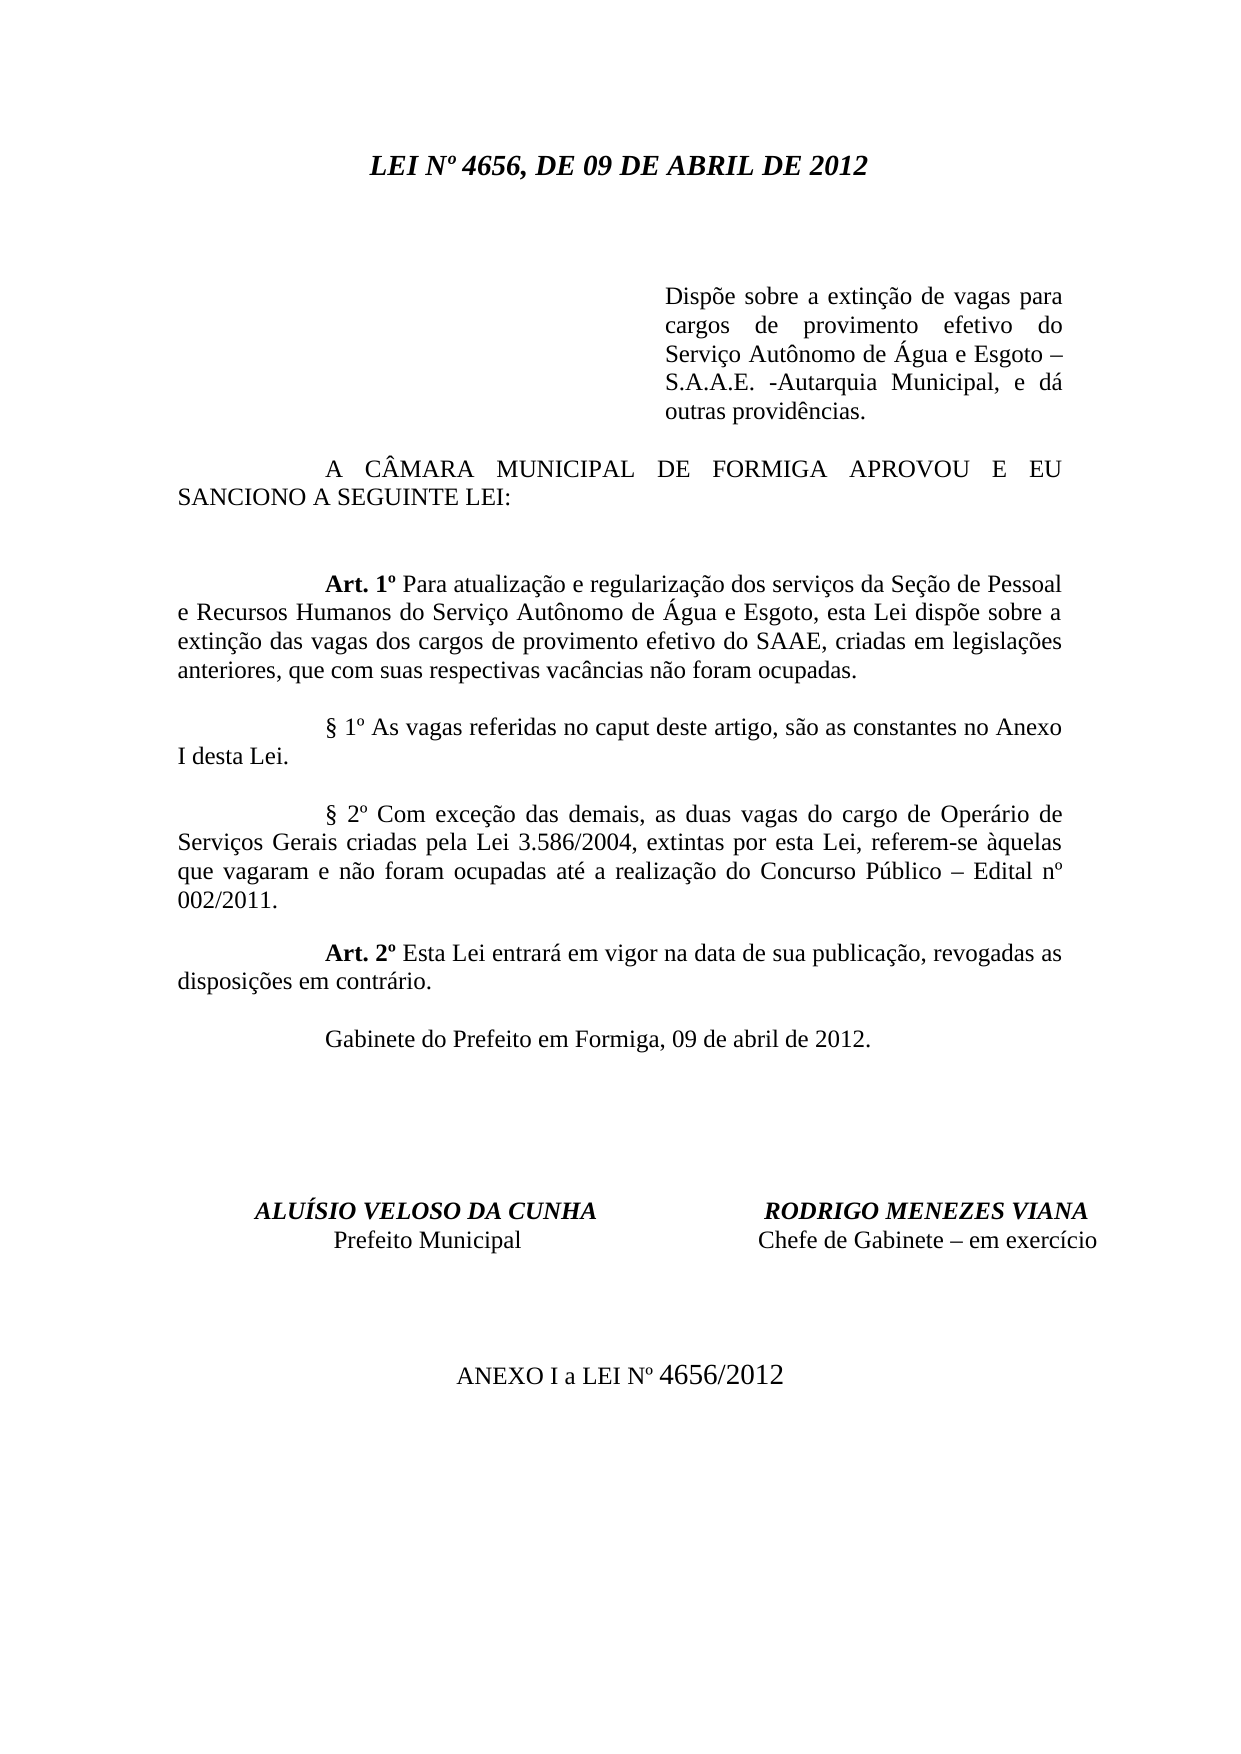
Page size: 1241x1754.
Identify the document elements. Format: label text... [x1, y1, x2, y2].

text Gabinete do Prefeito em Formiga, 09 de abril de 2012. [251, 1024, 1063, 1053]
text Dispõe sobre a extinção de vagas para cargos de provimento efetivo do Serviço Autônomo de Água e Esgoto – S.A.A.E. -Autarquia Municipal, e dá outras providências. [665, 281, 1063, 425]
table_header ALUÍSIO VELOSO DA CUNHA Prefeito Municipal [177, 1196, 677, 1309]
text LEI Nº 4656, DE 09 DE ABRIL DE 2012 [177, 148, 1063, 181]
text § 2º Com exceção das demais, as duas vagas do cargo de Operário de Serviços Gerais criadas pela Lei 3.586/2004, extintas por esta Lei, referem-se àquelas que vagaram e não foram ocupadas até a realização do Concurso Público – Edital nº 002/2011. [177, 799, 1063, 914]
text Art. 2º Esta Lei entrará em vigor na data de sua publicação, revogadas as disposições em contrário. [177, 938, 1063, 995]
text ANEXO I a LEI Nº 4656/2012 [177, 1357, 1063, 1391]
table_header RODRIGO MENEZES VIANA Chefe de Gabinete – em exercício [678, 1196, 1178, 1309]
text A CÂMARA MUNICIPAL DE FORMIGA APROVOU E EU SANCIONO A SEGUINTE LEI: [177, 454, 1063, 511]
text Art. 1º Para atualização e regularização dos serviços da Seção de Pessoal e Recursos Humanos do Serviço Autônomo de Água e Esgoto, esta Lei dispõe sobre a extinção das vagas dos cargos de provimento efetivo do SAAE, criadas em legislações anteriores, que com suas respectivas vacâncias não foram ocupadas. [177, 569, 1063, 684]
text § 1º As vagas referidas no caput deste artigo, são as constantes no Anexo I desta Lei. [177, 712, 1063, 770]
